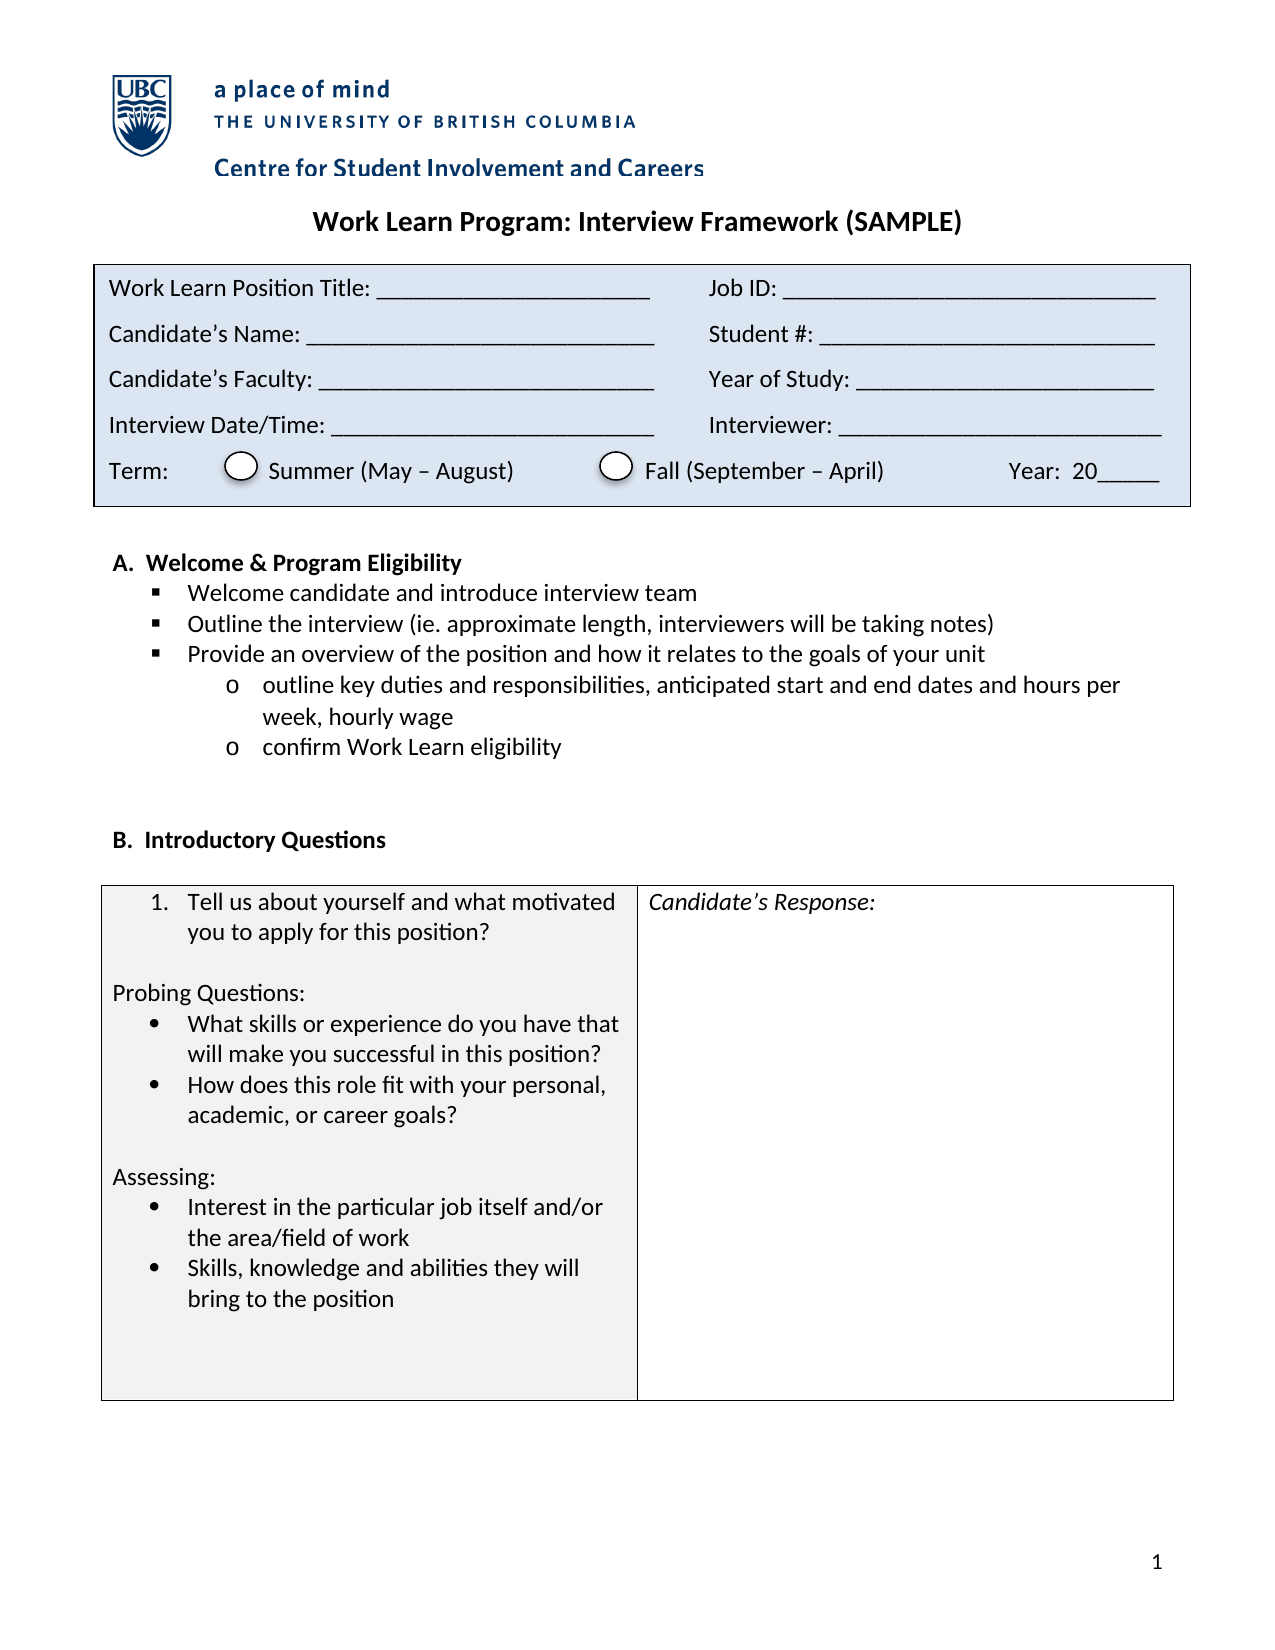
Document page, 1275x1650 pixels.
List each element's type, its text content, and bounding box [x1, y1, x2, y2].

list Outline the interview (ie. approximate length, interviewers will be taking notes) [150, 608, 1162, 638]
table_header Tell us about yourself and what motivated you to apply for this position? Probing Questions: What skills or experience do you have that will make you successful in this position? How does this role fit with your personal, academic, or career goals? Assessing: Interest in the particular job itself and/or the area/field of work Skills, knowledge and abilities they will bring to the position [102, 886, 637, 1399]
text Work Learn Program: Interview Framework (SAMPLE) [112, 203, 1162, 239]
text A. Welcome & Program Eligibility [112, 547, 1162, 577]
list confirm Work Learn eligibility [225, 731, 1162, 763]
table_header Candidate’s Response: [638, 886, 1173, 1399]
list Welcome candidate and introduce interview team [150, 577, 1162, 608]
text B. Introductory Questions [112, 824, 1162, 854]
list Provide an overview of the position and how it relates to the goals of your unit [150, 638, 1162, 669]
list outline key duties and responsibilities, anticipated start and end dates and hours per week, hourly wage [225, 669, 1162, 731]
